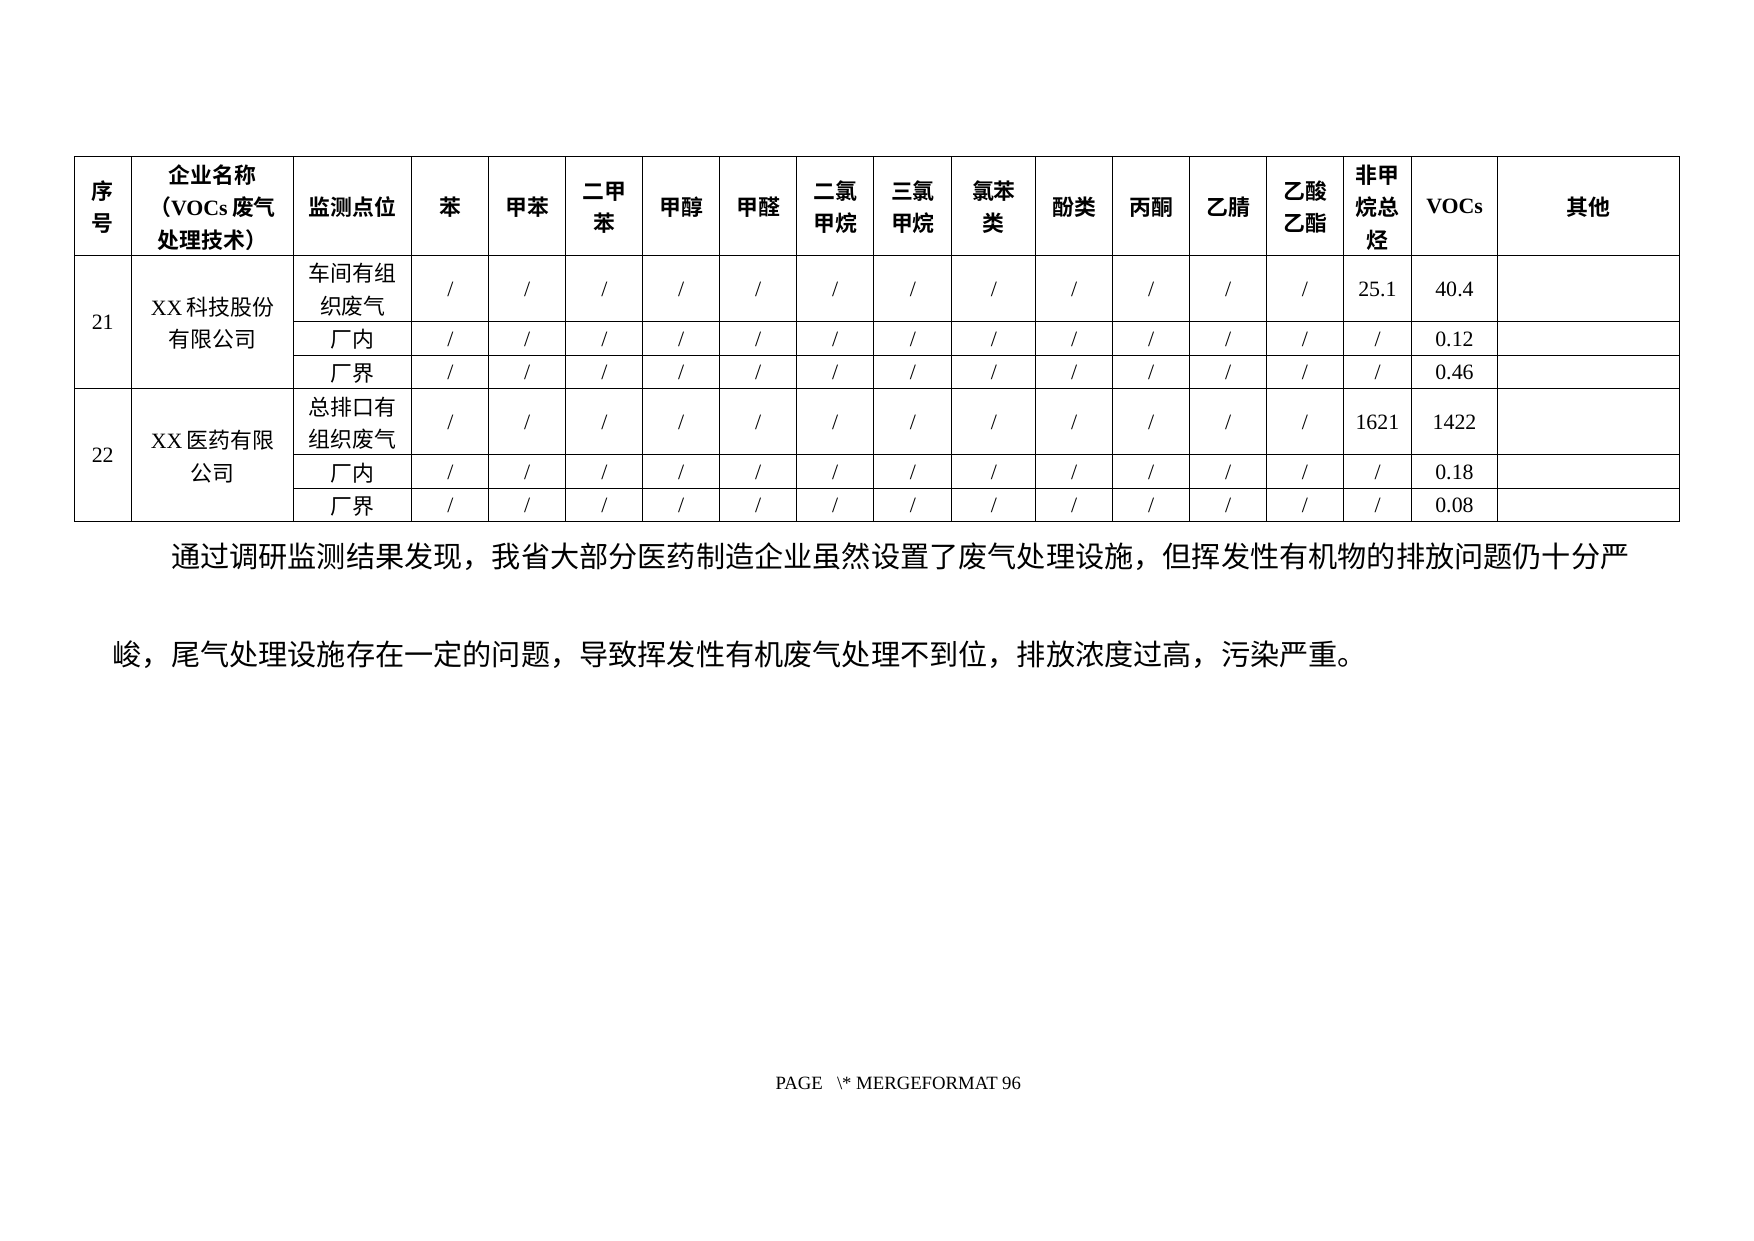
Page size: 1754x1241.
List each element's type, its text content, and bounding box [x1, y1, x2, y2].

table_cell XX科技股份有限公司 [132, 256, 293, 388]
table_header 甲苯 [489, 157, 565, 255]
table_cell / [412, 356, 488, 388]
table_cell / [412, 256, 488, 321]
text 通过调研监测结果发现，我省大部分医药制造企业虽然设置了废气处理设施，但挥发性有机物的排放问题仍十分严峻，尾气处理设施存在一定的问题，导致挥发性有机废气处理不到位，排放浓度过高，污染严重。 [112, 522, 1641, 685]
table_cell / [566, 389, 642, 454]
table_cell / [1190, 489, 1266, 521]
table_cell / [720, 389, 796, 454]
table_cell / [1190, 356, 1266, 388]
table_cell / [720, 322, 796, 354]
table_cell [1498, 489, 1679, 521]
table_cell 车间有组织废气 [294, 256, 411, 321]
table_cell / [720, 489, 796, 521]
table_header 监测点位 [294, 157, 411, 255]
table_cell [1498, 322, 1679, 354]
table_cell / [1036, 356, 1112, 388]
table_cell / [1036, 455, 1112, 488]
table_header 氯苯 类 [952, 157, 1035, 255]
table_cell 0.08 [1412, 489, 1497, 521]
table_cell / [1344, 489, 1411, 521]
table_cell / [797, 322, 873, 354]
table_cell / [489, 455, 565, 488]
table_cell / [1113, 256, 1189, 321]
table_header 企业名称（VOCs废气处理技术） [132, 157, 293, 255]
table_cell / [1190, 256, 1266, 321]
table_cell / [952, 389, 1035, 454]
table_header 甲醛 [720, 157, 796, 255]
table_cell 0.18 [1412, 455, 1497, 488]
table_cell / [489, 389, 565, 454]
table_cell / [797, 489, 873, 521]
table_cell / [1344, 322, 1411, 354]
table_cell 厂界 [294, 356, 411, 388]
table_cell / [720, 356, 796, 388]
table_cell 21 [75, 256, 131, 388]
table_cell / [1190, 455, 1266, 488]
table_cell / [643, 356, 719, 388]
table_cell XX医药有限公司 [132, 389, 293, 521]
table_cell / [1113, 455, 1189, 488]
table_header 乙腈 [1190, 157, 1266, 255]
table_cell / [874, 455, 951, 488]
table_cell / [1267, 389, 1343, 454]
table_header 丙酮 [1113, 157, 1189, 255]
table_header 二氯 甲烷 [797, 157, 873, 255]
table_cell / [489, 489, 565, 521]
table_cell / [797, 256, 873, 321]
table_cell / [874, 256, 951, 321]
table_cell / [643, 322, 719, 354]
table_cell / [1267, 322, 1343, 354]
table_cell / [1190, 322, 1266, 354]
table_cell / [1344, 455, 1411, 488]
table_cell / [566, 256, 642, 321]
table_cell / [566, 356, 642, 388]
table_cell 22 [75, 389, 131, 521]
table_cell / [412, 489, 488, 521]
table_cell / [1267, 455, 1343, 488]
table_cell / [643, 256, 719, 321]
table_cell 1422 [1412, 389, 1497, 454]
table_cell / [1344, 356, 1411, 388]
table_header 苯 [412, 157, 488, 255]
table_cell 25.1 [1344, 256, 1411, 321]
table_cell 总排口有组织废气 [294, 389, 411, 454]
table_header 二甲 苯 [566, 157, 642, 255]
table_cell / [566, 455, 642, 488]
table_cell / [874, 389, 951, 454]
table_cell 厂界 [294, 489, 411, 521]
table_cell / [952, 455, 1035, 488]
table_cell / [643, 455, 719, 488]
table_cell / [489, 356, 565, 388]
table_header 乙酸 乙酯 [1267, 157, 1343, 255]
table_cell 40.4 [1412, 256, 1497, 321]
table_cell / [1036, 389, 1112, 454]
table_header 甲醇 [643, 157, 719, 255]
table_cell / [1113, 489, 1189, 521]
table_cell / [1267, 356, 1343, 388]
table_header 三氯 甲烷 [874, 157, 951, 255]
table_cell [1498, 356, 1679, 388]
table_cell / [952, 322, 1035, 354]
table_cell 1621 [1344, 389, 1411, 454]
table_cell / [1113, 322, 1189, 354]
table_header 其他 [1498, 157, 1679, 255]
table_header 非甲烷总烃 [1344, 157, 1411, 255]
table_cell / [1036, 322, 1112, 354]
table_cell / [720, 455, 796, 488]
table_cell / [952, 256, 1035, 321]
table_header 序号 [75, 157, 131, 255]
table_cell / [489, 256, 565, 321]
table_cell / [1267, 489, 1343, 521]
table_cell 厂内 [294, 322, 411, 354]
table_cell / [720, 256, 796, 321]
table_cell / [797, 389, 873, 454]
table_cell / [1113, 389, 1189, 454]
table_cell / [952, 356, 1035, 388]
table_cell 0.46 [1412, 356, 1497, 388]
table_cell 0.12 [1412, 322, 1497, 354]
table_cell / [412, 455, 488, 488]
table_cell / [797, 356, 873, 388]
table_cell / [1190, 389, 1266, 454]
table_header VOCs [1412, 157, 1497, 255]
table_cell [1498, 256, 1679, 321]
table_cell / [874, 356, 951, 388]
table_cell / [952, 489, 1035, 521]
table_cell / [489, 322, 565, 354]
table_cell / [566, 489, 642, 521]
table_cell / [874, 322, 951, 354]
table_cell / [643, 389, 719, 454]
table_cell [1498, 389, 1679, 454]
table_header 酚类 [1036, 157, 1112, 255]
table_cell / [1036, 489, 1112, 521]
table_cell [1498, 455, 1679, 488]
table_cell / [1036, 256, 1112, 321]
table_cell / [1267, 256, 1343, 321]
table_cell / [1113, 356, 1189, 388]
table_cell / [643, 489, 719, 521]
table_cell / [797, 455, 873, 488]
table_cell 厂内 [294, 455, 411, 488]
table_cell / [874, 489, 951, 521]
table_cell / [566, 322, 642, 354]
table_cell / [412, 389, 488, 454]
table_cell / [412, 322, 488, 354]
